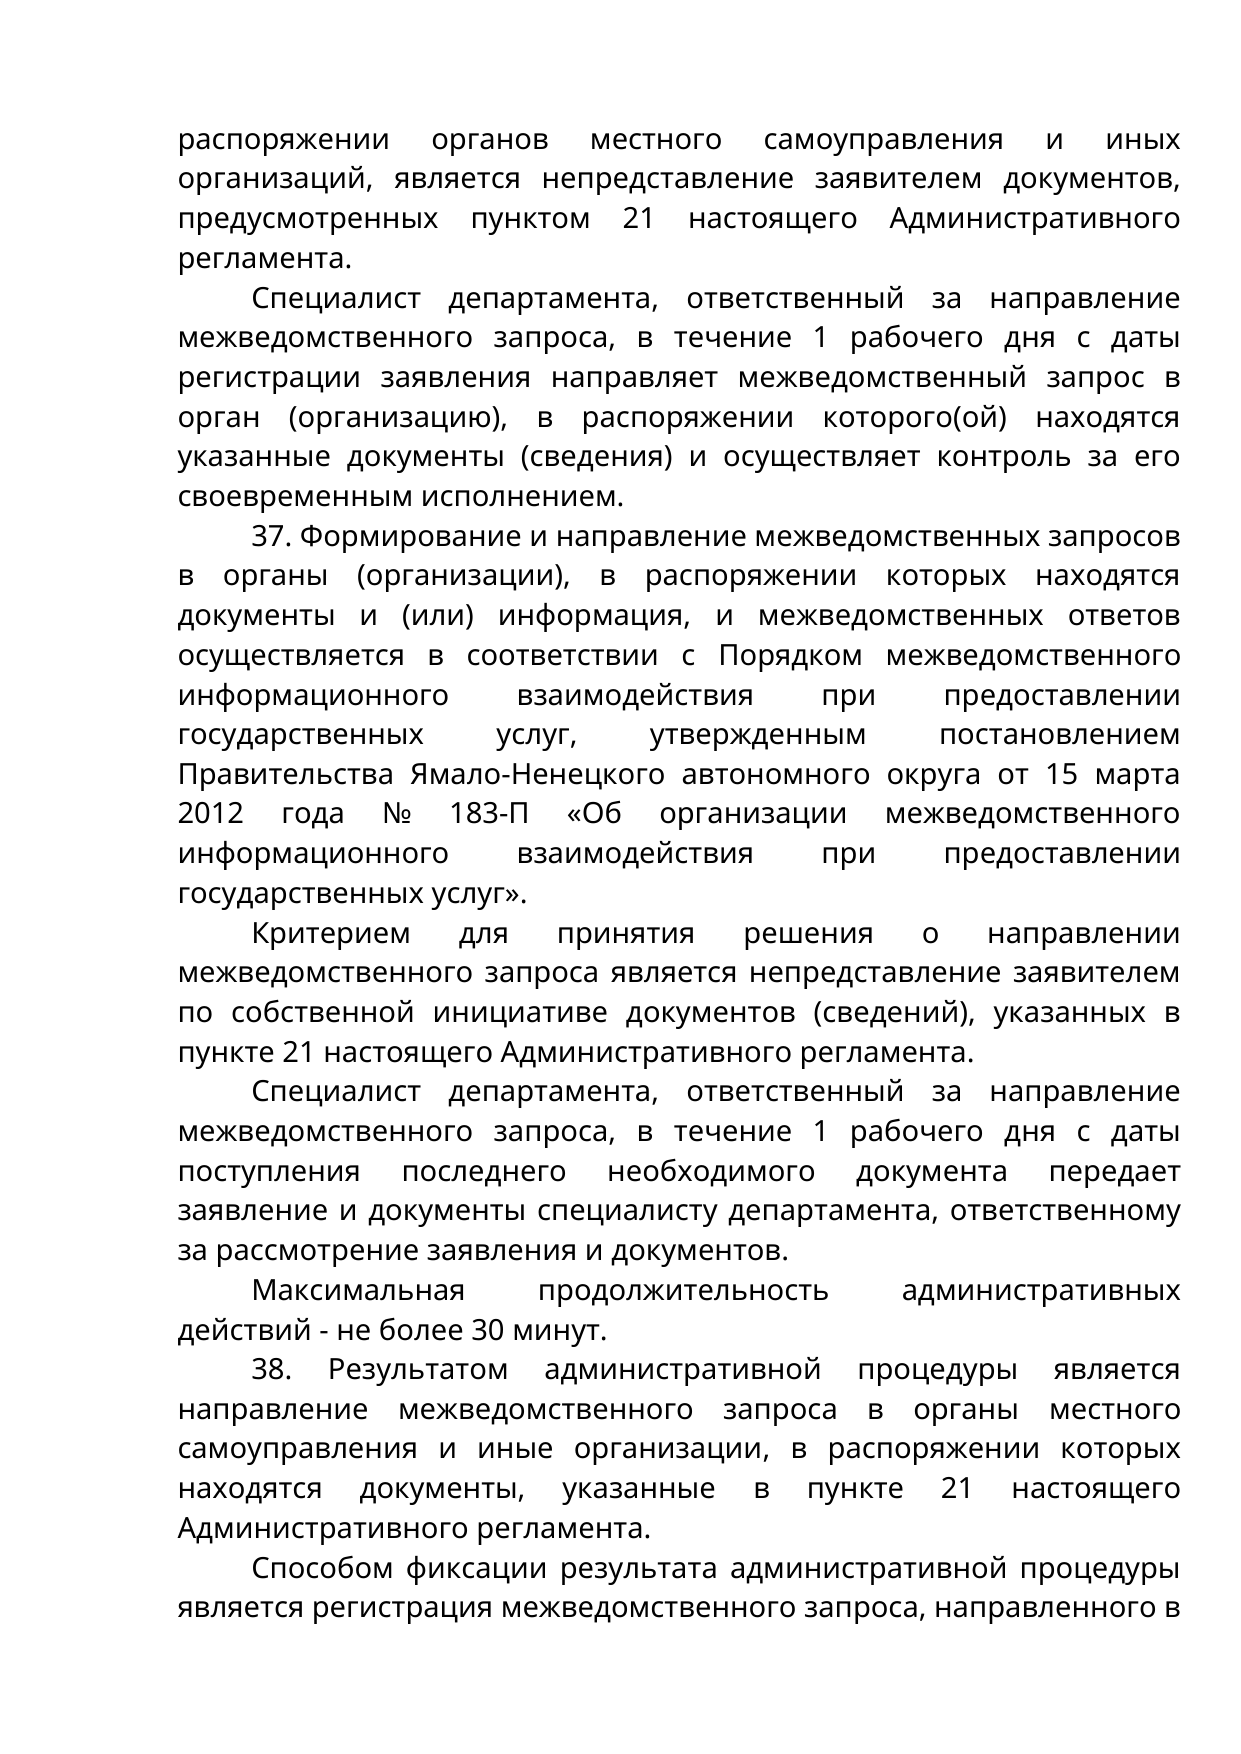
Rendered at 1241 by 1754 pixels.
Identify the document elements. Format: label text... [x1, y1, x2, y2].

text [177, 118, 1181, 277]
text Критерием для принятия решения о направлении межведомственного запроса является непредставление заявителем по собственной инициативе документов (сведений), указанных в пункте 21 настоящего Административного регламента. [177, 912, 1181, 1071]
text Специалист департамента, ответственный за направление межведомственного запроса, в течение 1 рабочего дня с даты регистрации заявления направляет межведомственный запрос в орган (организацию), в распоряжении которого(ой) находятся указанные документы (сведения) и осуществляет контроль за его своевременным исполнением. [177, 277, 1181, 515]
text Специалист департамента, ответственный за направление межведомственного запроса, в течение 1 рабочего дня с даты поступления последнего необходимого документа передает заявление и документы специалисту департамента, ответственному за рассмотрение заявления и документов. [177, 1071, 1181, 1269]
text 38. Результатом административной процедуры является направление межведомственного запроса в органы местного самоуправления и иные организации, в распоряжении которых находятся документы, указанные в пункте 21 настоящего Административного регламента. [177, 1348, 1181, 1547]
text 37. Формирование и направление межведомственных запросов в органы (организации), в распоряжении которых находятся документы и (или) информация, и межведомственных ответов осуществляется в соответствии с Порядком межведомственного информационного взаимодействия при предоставлении государственных услуг, утвержденным постановлением Правительства Ямало-Ненецкого автономного округа от 15 марта 2012 года № 183-П «Об организации межведомственного информационного взаимодействия при предоставлении государственных услуг». [177, 515, 1181, 912]
text Максимальная продолжительность административных действий - не более 30 минут. [177, 1269, 1181, 1348]
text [177, 1547, 1181, 1626]
